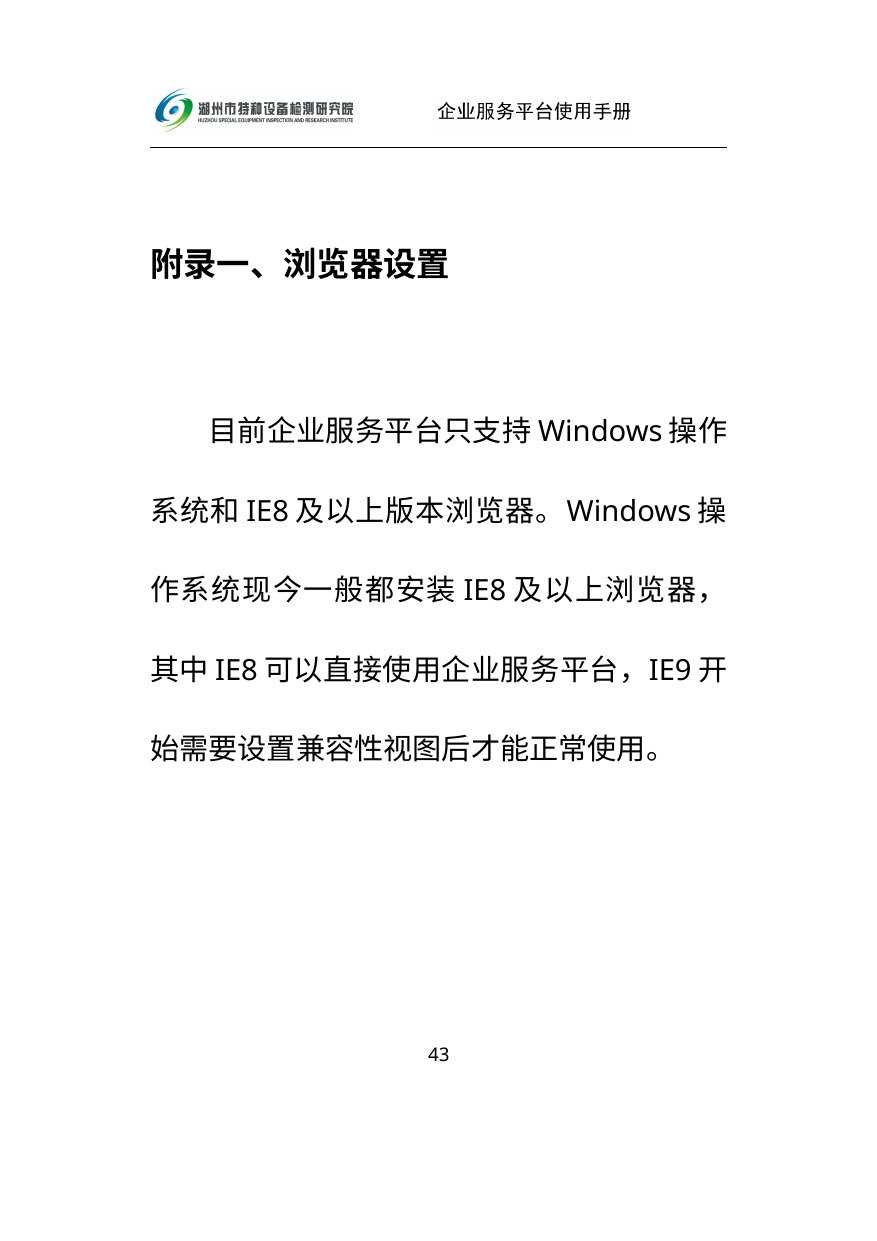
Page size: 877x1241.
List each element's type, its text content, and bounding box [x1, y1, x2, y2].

text 目前企业服务平台只支持Windows操作系统和IE8及以上版本浏览器。Windows操作系统现今一般都安装IE8及以上浏览器，其中IE8可以直接使用企业服务平台，IE9开始需要设置兼容性视图后才能正常使用。 [150, 389, 727, 786]
picture [436, 97, 631, 133]
picture [155, 87, 354, 133]
subtitle 附录一、浏览器设置 [150, 222, 727, 302]
